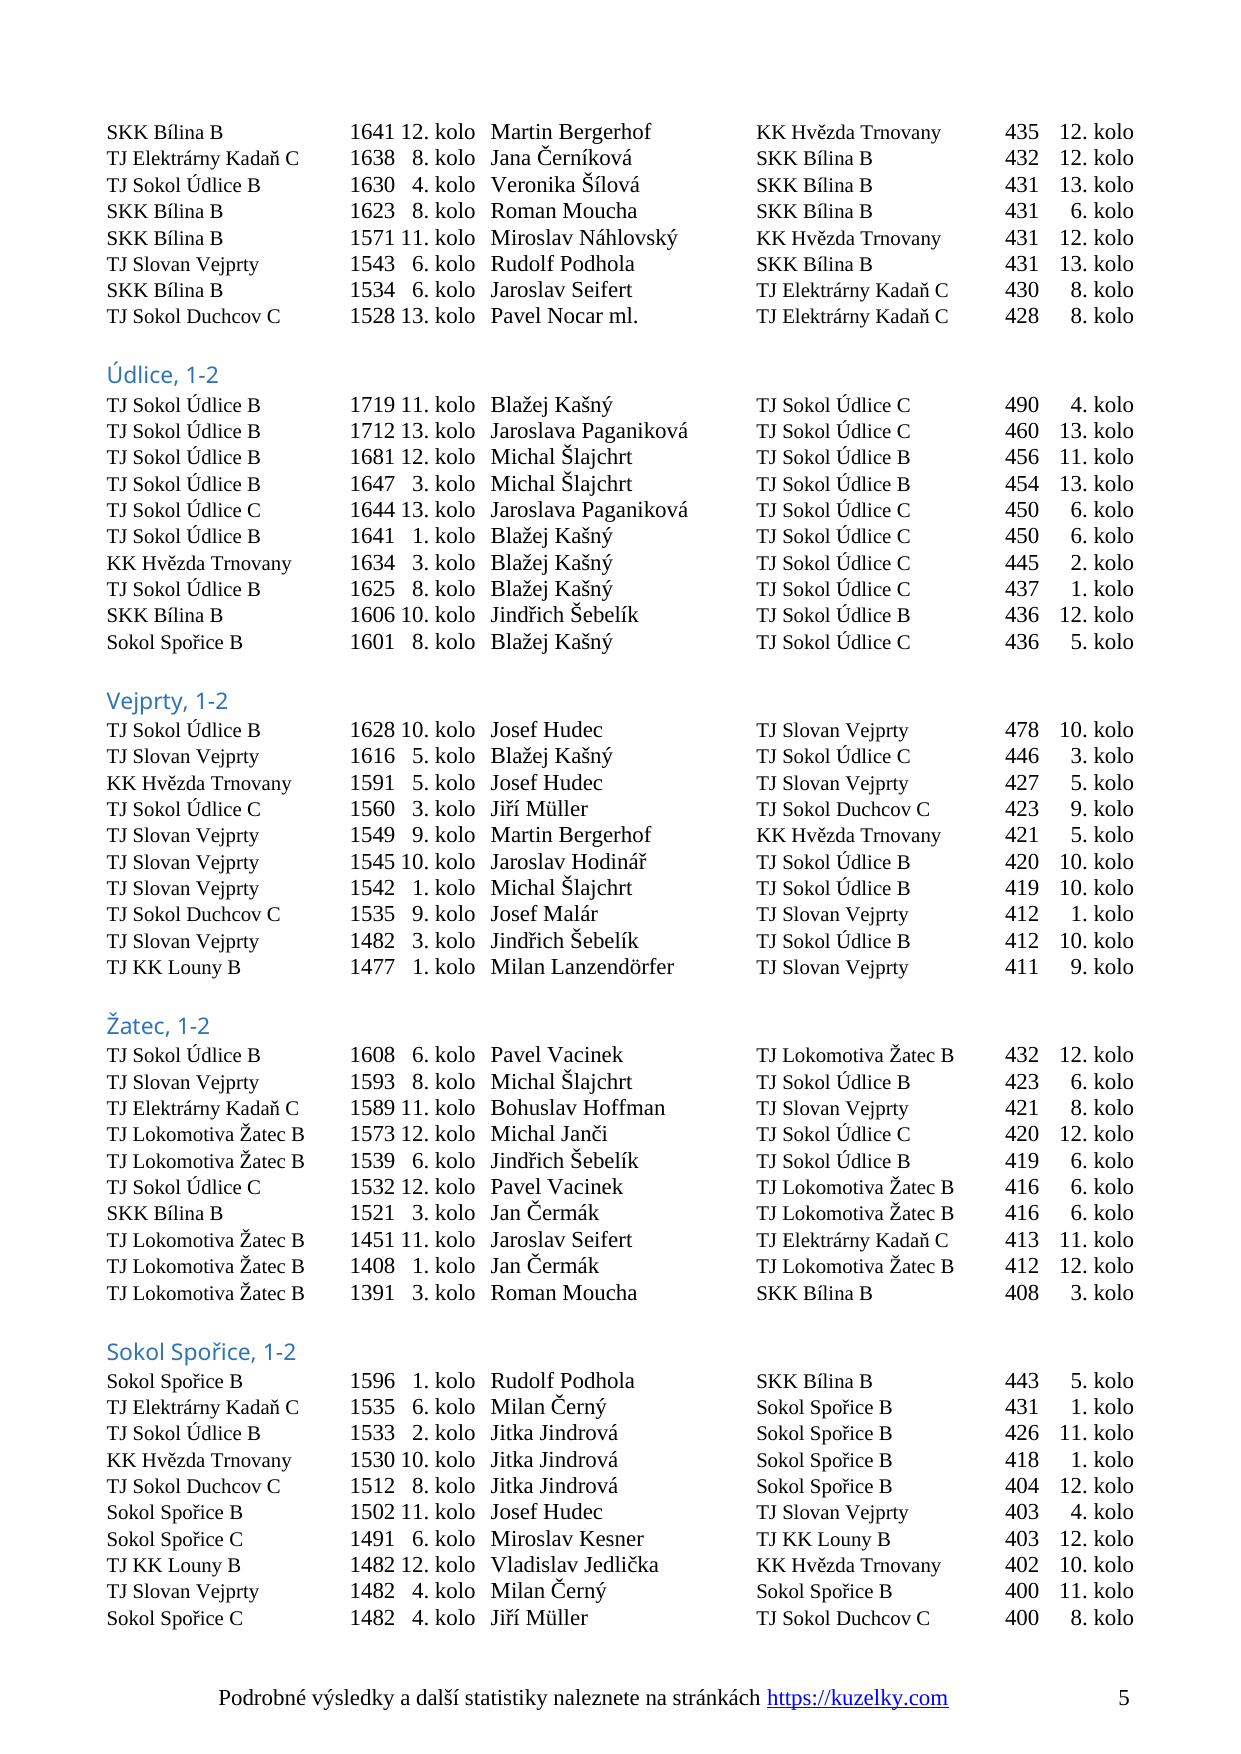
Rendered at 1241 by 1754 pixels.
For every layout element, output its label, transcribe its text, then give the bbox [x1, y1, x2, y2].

text TJ Sokol Údlice C 1644 13. kolo Jaroslava Paganiková TJ Sokol Údlice C 450 6. kolo [106, 496, 1134, 522]
text TJ Sokol Údlice B 1630 4. kolo Veronika Šílová SKK Bílina B 431 13. kolo [106, 171, 1134, 197]
text SKK Bílina B 1641 12. kolo Martin Bergerhof KK Hvězda Trnovany 435 12. kolo [106, 118, 1134, 144]
text TJ Sokol Duchcov C 1528 13. kolo Pavel Nocar ml. TJ Elektrárny Kadaň C 428 8. kolo [106, 303, 1134, 329]
text TJ Slovan Vejprty 1549 9. kolo Martin Bergerhof KK Hvězda Trnovany 421 5. kolo [106, 821, 1134, 848]
text Sokol Spořice B 1596 1. kolo Rudolf Podhola SKK Bílina B 443 5. kolo [106, 1367, 1134, 1393]
text TJ KK Louny B 1482 12. kolo Vladislav Jedlička KK Hvězda Trnovany 402 10. kolo [106, 1551, 1134, 1577]
subtitle Údlice, 1-2 [106, 359, 1134, 391]
subtitle Vejprty, 1-2 [106, 685, 1134, 716]
text TJ Sokol Údlice B 1719 11. kolo Blažej Kašný TJ Sokol Údlice C 490 4. kolo [106, 391, 1134, 417]
text SKK Bílina B 1534 6. kolo Jaroslav Seifert TJ Elektrárny Kadaň C 430 8. kolo [106, 276, 1134, 303]
text TJ Sokol Údlice C 1560 3. kolo Jiří Müller TJ Sokol Duchcov C 423 9. kolo [106, 795, 1134, 821]
text SKK Bílina B 1606 10. kolo Jindřich Šebelík TJ Sokol Údlice B 436 12. kolo [106, 602, 1134, 628]
text TJ Lokomotiva Žatec B 1539 6. kolo Jindřich Šebelík TJ Sokol Údlice B 419 6. kolo [106, 1147, 1134, 1173]
text KK Hvězda Trnovany 1634 3. kolo Blažej Kašný TJ Sokol Údlice C 445 2. kolo [106, 549, 1134, 575]
text TJ KK Louny B 1477 1. kolo Milan Lanzendörfer TJ Slovan Vejprty 411 9. kolo [106, 953, 1134, 979]
text TJ Lokomotiva Žatec B 1408 1. kolo Jan Čermák TJ Lokomotiva Žatec B 412 12. kolo [106, 1252, 1134, 1278]
text TJ Slovan Vejprty 1543 6. kolo Rudolf Podhola SKK Bílina B 431 13. kolo [106, 250, 1134, 276]
subtitle Žatec, 1-2 [106, 1010, 1134, 1041]
text TJ Slovan Vejprty 1482 4. kolo Milan Černý Sokol Spořice B 400 11. kolo [106, 1577, 1134, 1604]
text TJ Sokol Údlice B 1628 10. kolo Josef Hudec TJ Slovan Vejprty 478 10. kolo [106, 716, 1134, 742]
text Sokol Spořice B 1601 8. kolo Blažej Kašný TJ Sokol Údlice C 436 5. kolo [106, 628, 1134, 654]
text TJ Sokol Údlice B 1712 13. kolo Jaroslava Paganiková TJ Sokol Údlice C 460 13. kolo [106, 417, 1134, 443]
text TJ Slovan Vejprty 1542 1. kolo Michal Šlajchrt TJ Sokol Údlice B 419 10. kolo [106, 874, 1134, 901]
text TJ Slovan Vejprty 1482 3. kolo Jindřich Šebelík TJ Sokol Údlice B 412 10. kolo [106, 927, 1134, 953]
subtitle Sokol Spořice, 1-2 [106, 1335, 1134, 1367]
text SKK Bílina B 1521 3. kolo Jan Čermák TJ Lokomotiva Žatec B 416 6. kolo [106, 1199, 1134, 1226]
text TJ Elektrárny Kadaň C 1589 11. kolo Bohuslav Hoffman TJ Slovan Vejprty 421 8. kolo [106, 1094, 1134, 1120]
text KK Hvězda Trnovany 1591 5. kolo Josef Hudec TJ Slovan Vejprty 427 5. kolo [106, 769, 1134, 795]
text TJ Slovan Vejprty 1545 10. kolo Jaroslav Hodinář TJ Sokol Údlice B 420 10. kolo [106, 848, 1134, 874]
text TJ Lokomotiva Žatec B 1451 11. kolo Jaroslav Seifert TJ Elektrárny Kadaň C 413 11. kolo [106, 1226, 1134, 1252]
text TJ Lokomotiva Žatec B 1391 3. kolo Roman Moucha SKK Bílina B 408 3. kolo [106, 1278, 1134, 1305]
text TJ Lokomotiva Žatec B 1573 12. kolo Michal Janči TJ Sokol Údlice C 420 12. kolo [106, 1120, 1134, 1147]
text KK Hvězda Trnovany 1530 10. kolo Jitka Jindrová Sokol Spořice B 418 1. kolo [106, 1446, 1134, 1472]
text SKK Bílina B 1623 8. kolo Roman Moucha SKK Bílina B 431 6. kolo [106, 197, 1134, 223]
text TJ Sokol Údlice B 1647 3. kolo Michal Šlajchrt TJ Sokol Údlice B 454 13. kolo [106, 470, 1134, 496]
text TJ Sokol Údlice B 1641 1. kolo Blažej Kašný TJ Sokol Údlice C 450 6. kolo [106, 522, 1134, 549]
text TJ Sokol Duchcov C 1535 9. kolo Josef Malár TJ Slovan Vejprty 412 1. kolo [106, 901, 1134, 927]
text TJ Elektrárny Kadaň C 1638 8. kolo Jana Černíková SKK Bílina B 432 12. kolo [106, 144, 1134, 171]
text TJ Slovan Vejprty 1593 8. kolo Michal Šlajchrt TJ Sokol Údlice B 423 6. kolo [106, 1068, 1134, 1094]
text TJ Sokol Údlice B 1681 12. kolo Michal Šlajchrt TJ Sokol Údlice B 456 11. kolo [106, 443, 1134, 470]
text TJ Sokol Duchcov C 1512 8. kolo Jitka Jindrová Sokol Spořice B 404 12. kolo [106, 1472, 1134, 1498]
text SKK Bílina B 1571 11. kolo Miroslav Náhlovský KK Hvězda Trnovany 431 12. kolo [106, 223, 1134, 250]
text TJ Slovan Vejprty 1616 5. kolo Blažej Kašný TJ Sokol Údlice C 446 3. kolo [106, 742, 1134, 769]
text Sokol Spořice B 1502 11. kolo Josef Hudec TJ Slovan Vejprty 403 4. kolo [106, 1498, 1134, 1525]
text TJ Elektrárny Kadaň C 1535 6. kolo Milan Černý Sokol Spořice B 431 1. kolo [106, 1393, 1134, 1419]
text TJ Sokol Údlice C 1532 12. kolo Pavel Vacinek TJ Lokomotiva Žatec B 416 6. kolo [106, 1173, 1134, 1199]
text TJ Sokol Údlice B 1533 2. kolo Jitka Jindrová Sokol Spořice B 426 11. kolo [106, 1419, 1134, 1446]
text Sokol Spořice C 1482 4. kolo Jiří Müller TJ Sokol Duchcov C 400 8. kolo [106, 1604, 1134, 1630]
text Sokol Spořice C 1491 6. kolo Miroslav Kesner TJ KK Louny B 403 12. kolo [106, 1525, 1134, 1551]
text TJ Sokol Údlice B 1608 6. kolo Pavel Vacinek TJ Lokomotiva Žatec B 432 12. kolo [106, 1041, 1134, 1068]
text TJ Sokol Údlice B 1625 8. kolo Blažej Kašný TJ Sokol Údlice C 437 1. kolo [106, 575, 1134, 602]
